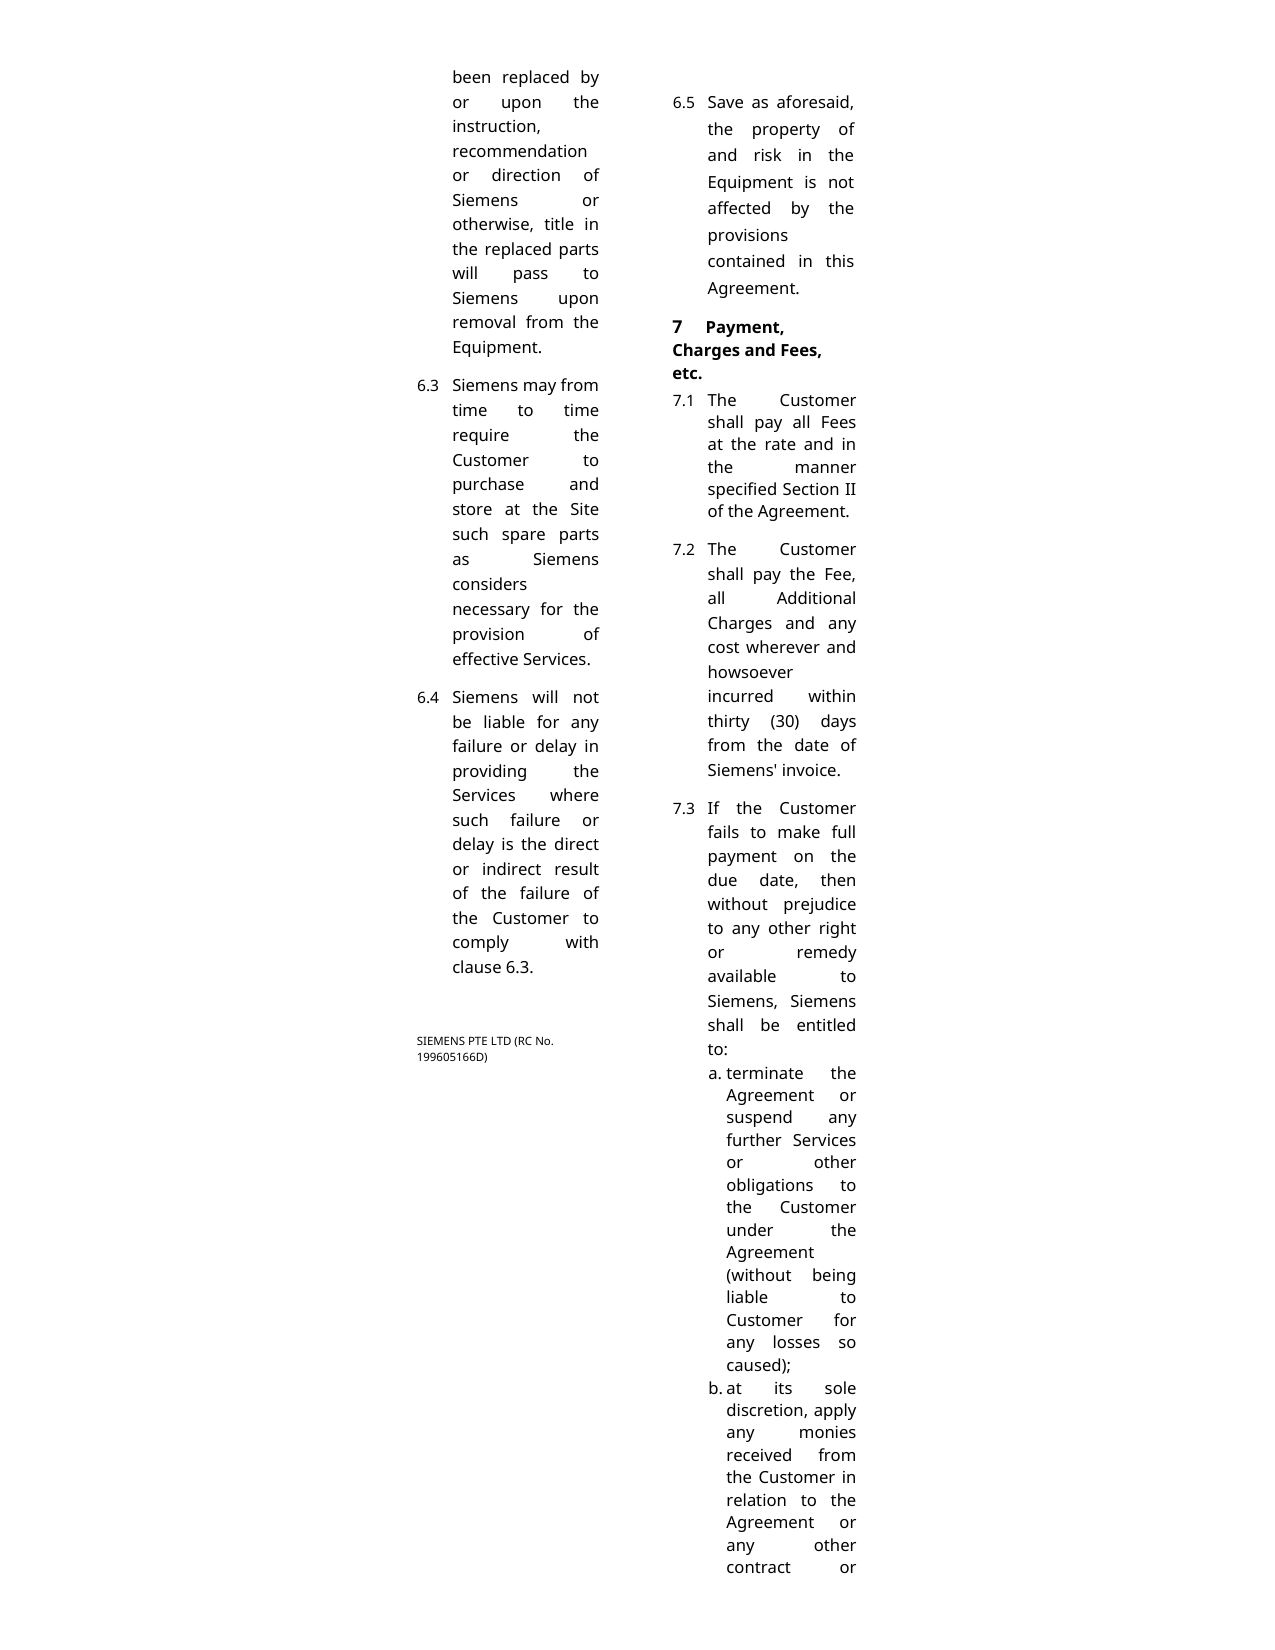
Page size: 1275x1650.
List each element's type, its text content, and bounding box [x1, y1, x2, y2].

list Siemens will not be liable for any failure or delay in providing the Services where such failure or delay is the direct or indirect result of the failure of the Customer to comply with clause 6.3. [417, 686, 599, 978]
list If the Customer fails to make full payment on the due date, then without prejudice to any other right or remedy available to Siemens, Siemens shall be entitled to: [673, 797, 856, 1060]
list Siemens may from time to time require the Customer to purchase and store at the Site such spare parts as Siemens considers necessary for the provision of effective Services. [417, 373, 599, 670]
text 7 Payment, Charges and Fees, etc. [672, 314, 856, 384]
list Save as aforesaid, the property of and risk in the Equipment is not affected by the provisions contained in this Agreement. [673, 91, 854, 299]
list The Customer shall pay all Fees at the rate and in the manner specified Section II of the Agreement. [673, 389, 856, 522]
list The Customer shall pay the Fee, all Additional Charges and any cost wherever and howsoever incurred within thirty (30) days from the date of Siemens' invoice. [673, 538, 856, 781]
text SIEMENS PTE LTD (RC No. 199605166D) [417, 1033, 599, 1064]
list terminate the Agreement or suspend any further Services or other obligations to the Customer under the Agreement (without being liable to Customer for any losses so caused); [708, 1061, 856, 1376]
